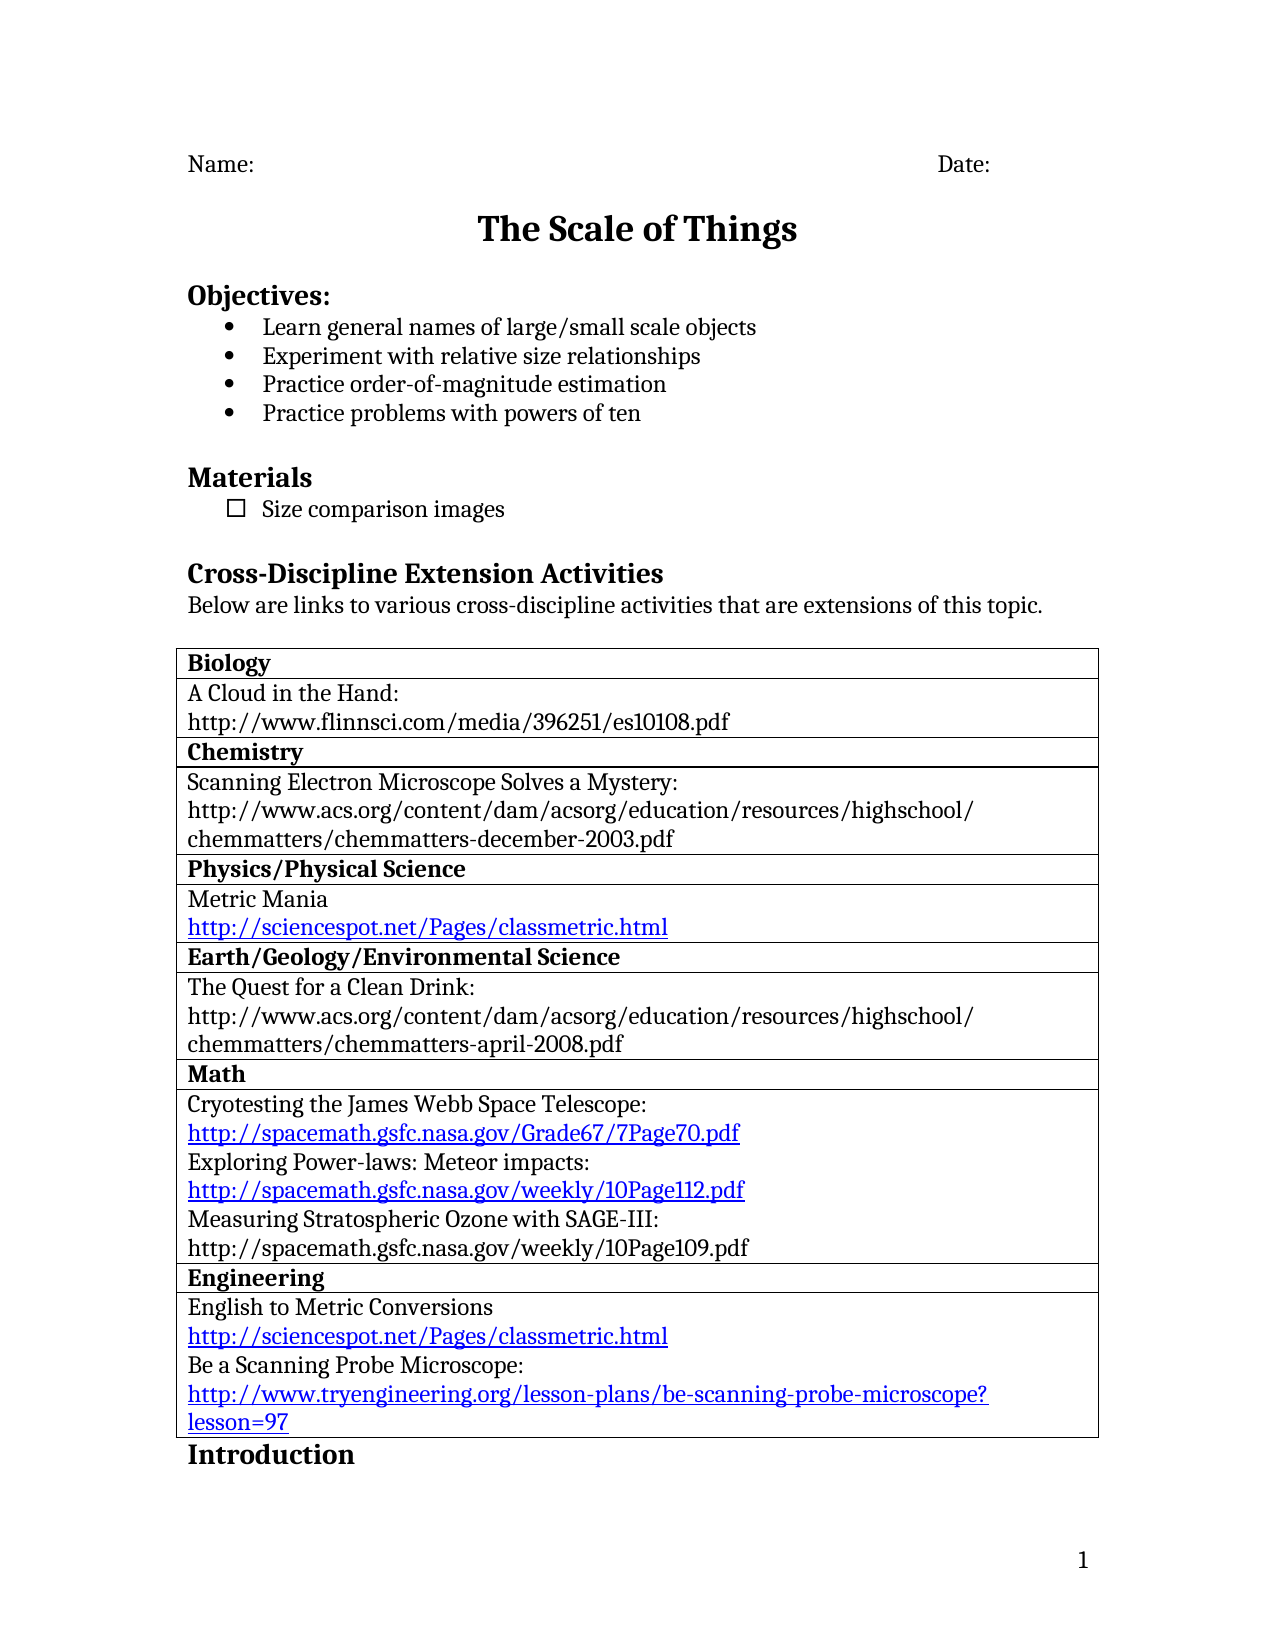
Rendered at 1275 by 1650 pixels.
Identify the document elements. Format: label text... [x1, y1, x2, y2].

table_cell Earth/Geology/Environmental Science [177, 943, 1098, 972]
table_cell English to Metric Conversions http://sciencespot.net/Pages/classmetric.html Be a Scanning Probe Microscope: http://www.tryengineering.org/lesson-plans/be-scanning-probe-microscope?lesson=97 [177, 1293, 1098, 1437]
table_cell The Quest for a Clean Drink: http://www.acs.org/content/dam/acsorg/education/resources/highschool/chemmatters/chemmatters-april-2008.pdf [177, 973, 1098, 1059]
table_cell Engineering [177, 1264, 1098, 1292]
table_cell Physics/Physical Science [177, 855, 1098, 883]
text Objectives: [187, 279, 1087, 313]
table_cell Cryotesting the James Webb Space Telescope: http://spacemath.gsfc.nasa.gov/Grade67/7Page70.pdf Exploring Power-laws: Meteor impacts: http://spacemath.gsfc.nasa.gov/weekly/10Page112.pdf Measuring Stratospheric Ozone with SAGE-III: http://spacemath.gsfc.nasa.gov/weekly/10Page109.pdf [177, 1090, 1098, 1262]
table_header Biology [177, 649, 1098, 678]
list Learn general names of large/small scale objects [225, 313, 1087, 342]
table_cell Chemistry [177, 738, 1098, 766]
table_cell Metric Mania http://sciencespot.net/Pages/classmetric.html [177, 885, 1098, 942]
table_cell A Cloud in the Hand: http://www.flinnsci.com/media/396251/es10108.pdf [177, 679, 1098, 737]
list Experiment with relative size relationships [225, 342, 1087, 370]
text Materials [187, 461, 1087, 495]
table_cell Scanning Electron Microscope Solves a Mystery: http://www.acs.org/content/dam/acsorg/education/resources/highschool/chemmatters/chemmatters-december-2003.pdf [177, 768, 1098, 854]
text The Scale of Things [187, 207, 1087, 251]
table_cell Math [177, 1060, 1098, 1089]
text Cross-Discipline Extension Activities [187, 557, 1087, 591]
list Practice problems with powers of ten [225, 399, 1087, 428]
list Practice order-of-magnitude estimation [225, 370, 1087, 399]
text Introduction [187, 1438, 1087, 1472]
list Size comparison images [225, 495, 1087, 524]
text Below are links to various cross-discipline activities that are extensions of this topic. [187, 591, 1087, 619]
text Name: Date: [187, 150, 1087, 179]
